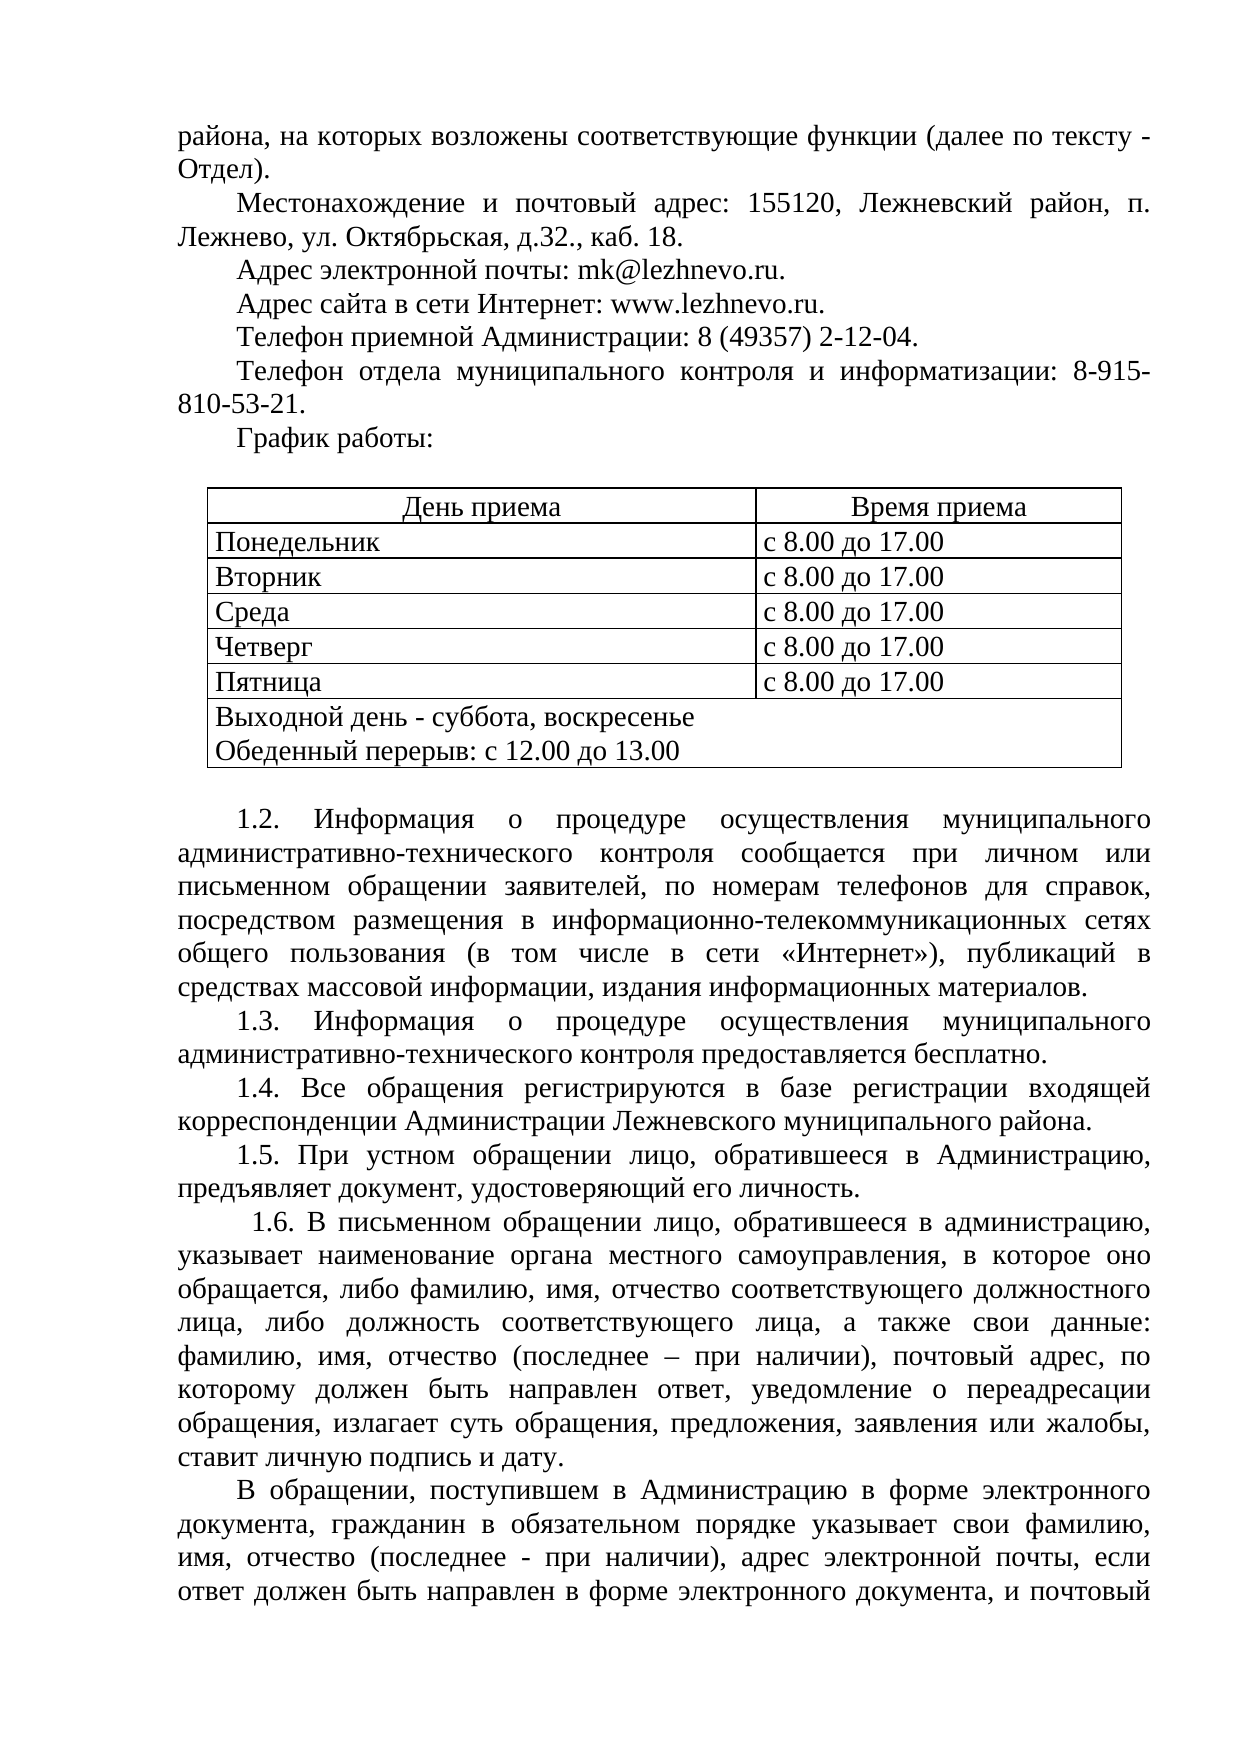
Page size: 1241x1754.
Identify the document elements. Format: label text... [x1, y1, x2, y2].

text 1.3. Информация о процедуре осуществления муниципального административно-технического контроля предоставляется бесплатно. [177, 1003, 1152, 1070]
table_cell Четверг [208, 629, 755, 663]
text Местонахождение и почтовый адрес: 155120, Лежневский район, п. Лежнево, ул. Октябрьская, д.32., каб. 18. [177, 185, 1152, 252]
text Адрес сайта в сети Интернет: www.lezhnevo.ru. [177, 286, 1152, 319]
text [177, 1472, 1152, 1606]
table_header Время приема [757, 489, 1121, 522]
text 1.6. В письменном обращении лицо, обратившееся в администрацию, указывает наименование органа местного самоуправления, в которое оно обращается, либо фамилию, имя, отчество соответствующего должностного лица, либо должность соответствующего лица, а также свои данные: фамилию, имя, отчество (последнее – при наличии), почтовый адрес, по которому должен быть направлен ответ, уведомление о переадресации обращения, излагает суть обращения, предложения, заявления или жалобы, ставит личную подпись и дату. [177, 1204, 1152, 1472]
text Телефон приемной Администрации: 8 (49357) 2-12-04. [177, 319, 1152, 353]
table_cell с 8.00 до 17.00 [757, 594, 1121, 627]
text 1.2. Информация о процедуре осуществления муниципального административно-технического контроля сообщается при личном или письменном обращении заявителей, по номерам телефонов для справок, посредством размещения в информационно-телекоммуникационных сетях общего пользования (в том числе в сети «Интернет»), публикаций в средствах массовой информации, издания информационных материалов. [177, 801, 1152, 1003]
text 1.4. Все обращения регистрируются в базе регистрации входящей корреспонденции Администрации Лежневского муниципального района. [177, 1070, 1152, 1137]
table_cell Среда [208, 594, 755, 627]
text Телефон отдела муниципального контроля и информатизации: 8-915-810-53-21. [177, 353, 1152, 420]
table_cell с 8.00 до 17.00 [757, 664, 1121, 698]
table_cell с 8.00 до 17.00 [757, 524, 1121, 557]
table_cell с 8.00 до 17.00 [757, 559, 1121, 592]
table_cell Пятница [208, 664, 755, 698]
text Адрес электронной почты: mk@lezhnevo.ru. [177, 252, 1152, 286]
text 1.5. При устном обращении лицо, обратившееся в Администрацию, предъявляет документ, удостоверяющий его личность. [177, 1137, 1152, 1204]
table_cell Вторник [208, 559, 755, 592]
table_cell Выходной день - суббота, воскресенье Обеденный перерыв: с 12.00 до 13.00 [208, 699, 1121, 766]
table_cell с 8.00 до 17.00 [757, 629, 1121, 663]
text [177, 118, 1152, 185]
table_cell Понедельник [208, 524, 755, 557]
text График работы: [177, 420, 1152, 453]
table_header День приема [208, 489, 755, 522]
